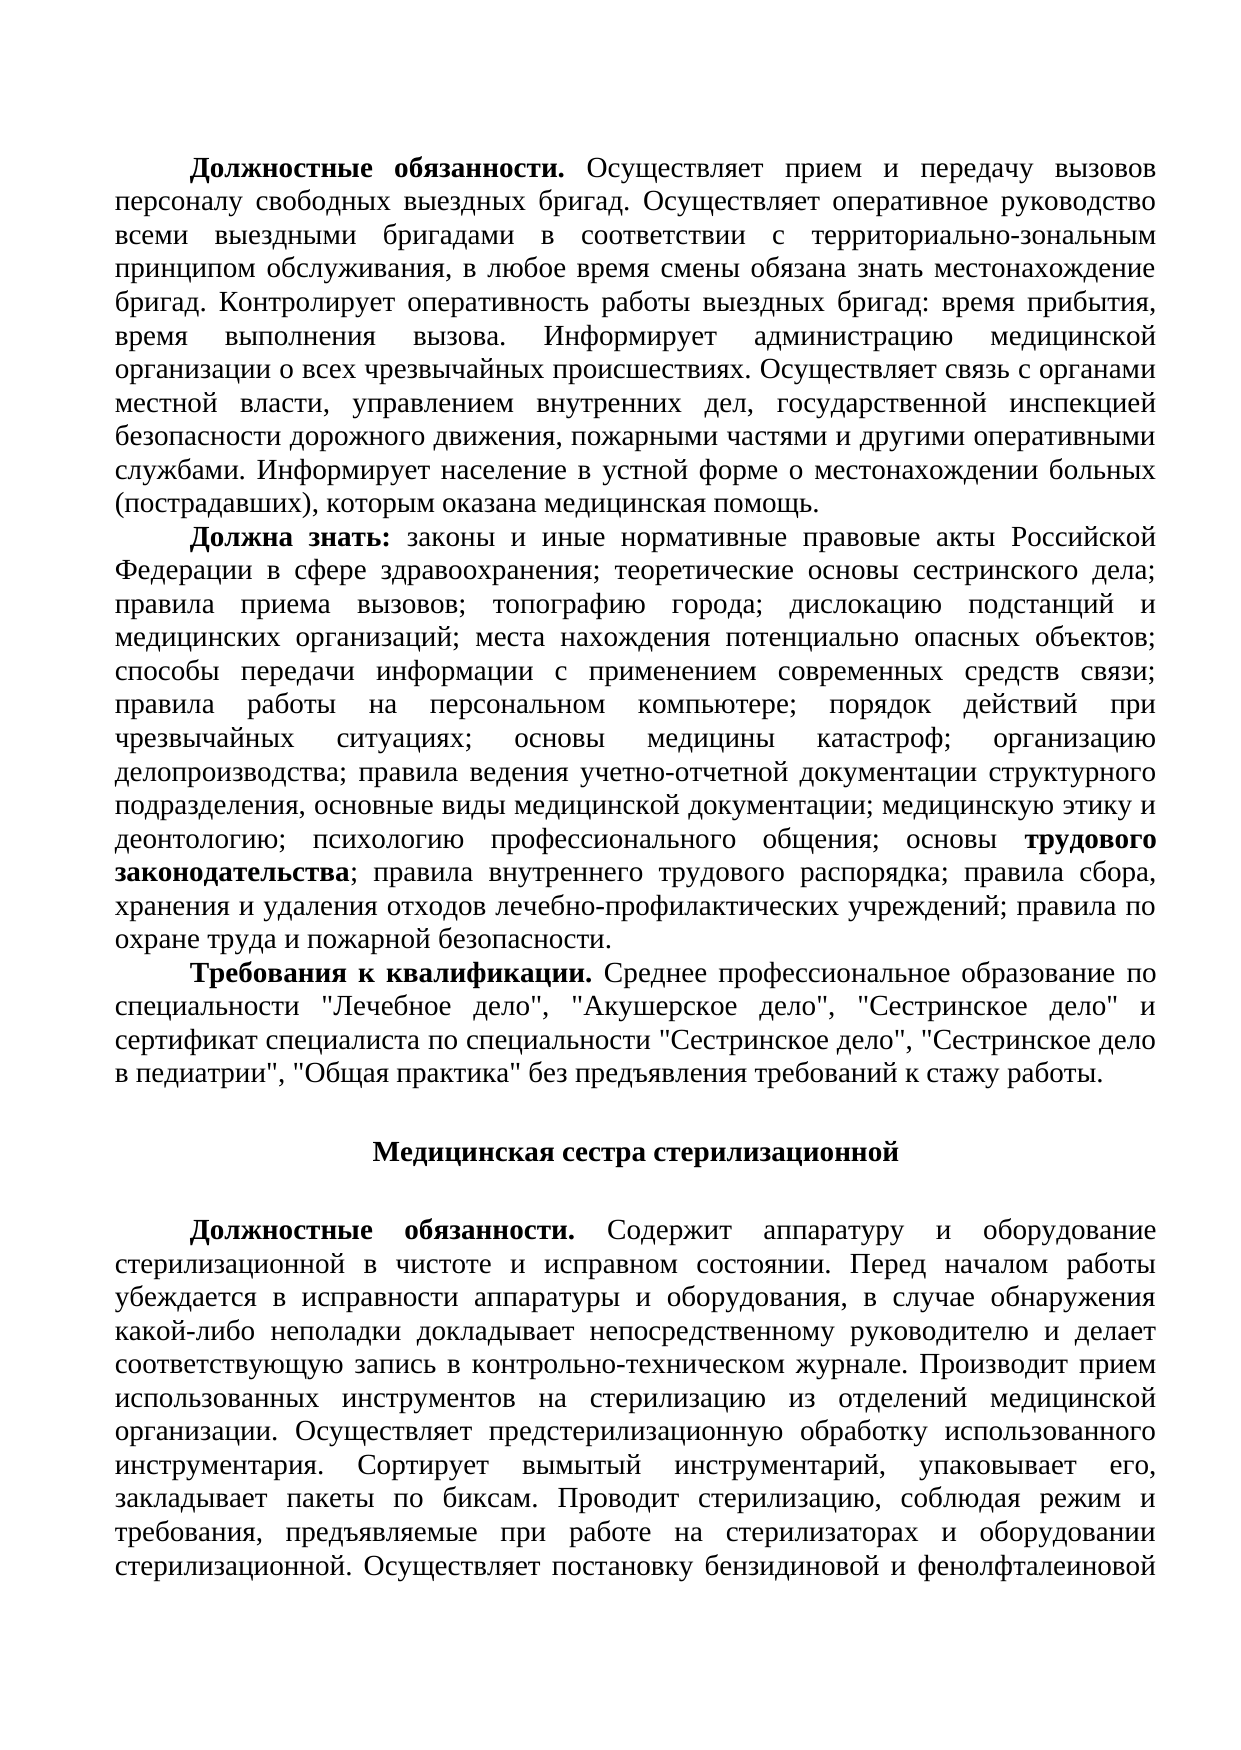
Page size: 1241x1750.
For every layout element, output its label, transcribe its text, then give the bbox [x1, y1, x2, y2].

text Требования к квалификации. Среднее профессиональное образование по специальности "Лечебное дело", "Акушерское дело", "Сестринское дело" и сертификат специалиста по специальности "Сестринское дело", "Сестринское дело в педиатрии", "Общая практика" без предъявления требований к стажу работы. [114, 955, 1157, 1089]
subtitle Медицинская сестра стерилизационной [114, 1134, 1157, 1167]
text Должностные обязанности. Осуществляет прием и передачу вызовов персоналу свободных выездных бригад. Осуществляет оперативное руководство всеми выездными бригадами в соответствии с территориально-зональным принципом обслуживания, в любое время смены обязана знать местонахождение бригад. Контролирует оперативность работы выездных бригад: время прибытия, время выполнения вызова. Информирует администрацию медицинской организации о всех чрезвычайных происшествиях. Осуществляет связь с органами местной власти, управлением внутренних дел, государственной инспекцией безопасности дорожного движения, пожарными частями и другими оперативными службами. Информирует население в устной форме о местонахождении больных (пострадавших), которым оказана медицинская помощь. [114, 150, 1157, 519]
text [114, 1212, 1157, 1581]
text Должна знать: законы и иные нормативные правовые акты Российской Федерации в сфере здравоохранения; теоретические основы сестринского дела; правила приема вызовов; топографию города; дислокацию подстанций и медицинских организаций; места нахождения потенциально опасных объектов; способы передачи информации с применением современных средств связи; правила работы на персональном компьютере; порядок действий при чрезвычайных ситуациях; основы медицины катастроф; организацию делопроизводства; правила ведения учетно-отчетной документации структурного подразделения, основные виды медицинской документации; медицинскую этику и деонтологию; психологию профессионального общения; основы трудового законодательства; правила внутреннего трудового распорядка; правила сбора, хранения и удаления отходов лечебно-профилактических учреждений; правила по охране труда и пожарной безопасности. [114, 519, 1157, 955]
